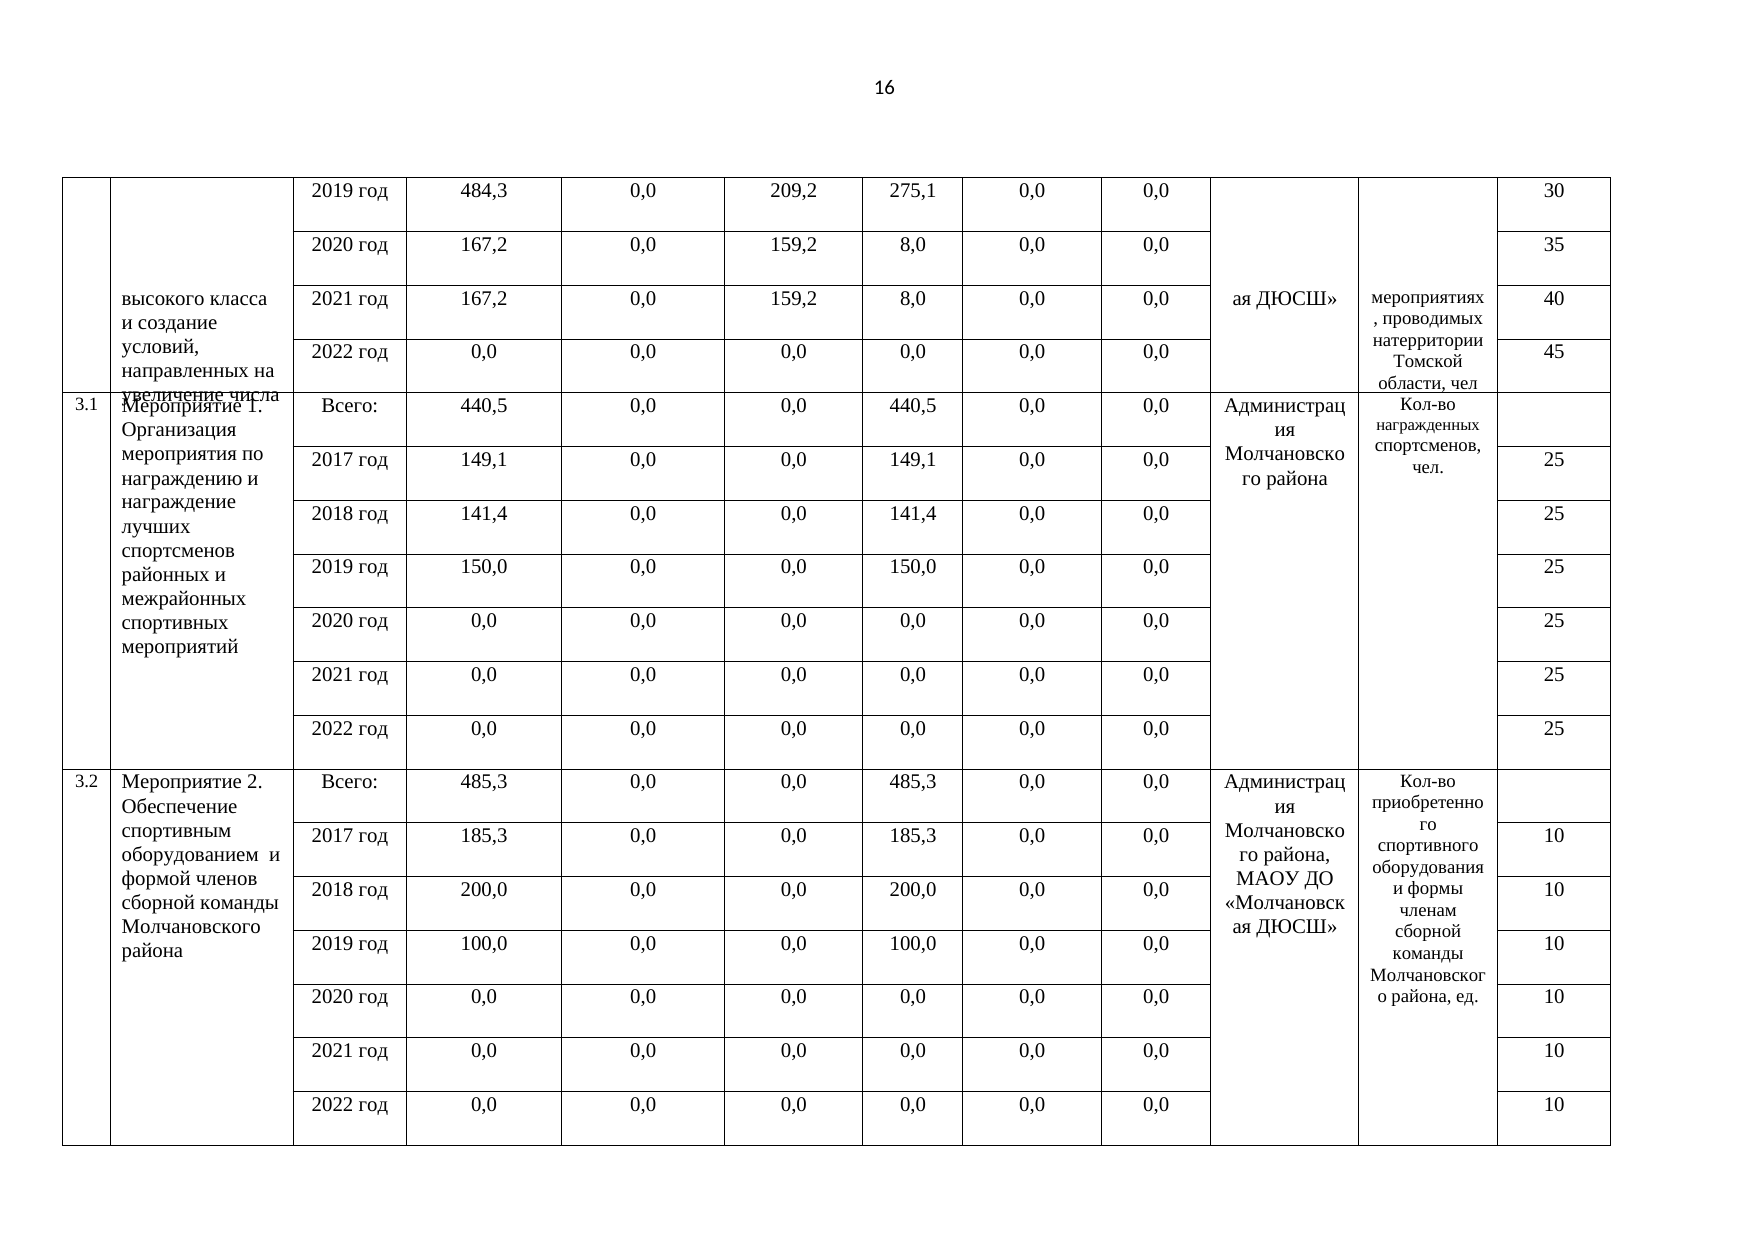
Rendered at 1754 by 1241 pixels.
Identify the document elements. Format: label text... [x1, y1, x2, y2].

table_cell 0,0 [562, 608, 724, 661]
table_cell 150,0 [863, 555, 962, 607]
table_cell 0,0 [562, 662, 724, 715]
table_cell 0,0 [963, 608, 1101, 661]
table_cell 185,3 [407, 823, 561, 876]
table_cell Всего: [294, 770, 406, 822]
table_cell 0,0 [1102, 501, 1210, 553]
table_cell 30 [1498, 178, 1610, 231]
table_cell 0,0 [725, 1092, 862, 1145]
table_cell 0,0 [963, 985, 1101, 1037]
table_cell 0,0 [963, 877, 1101, 930]
table_cell 0,0 [562, 770, 724, 822]
table_cell 40 [1498, 286, 1610, 338]
table_cell 0,0 [562, 178, 724, 231]
table_cell 10 [1498, 1038, 1610, 1091]
table_cell 0,0 [863, 716, 962, 768]
table_cell 0,0 [1102, 877, 1210, 930]
table_cell 0,0 [407, 340, 561, 392]
table_cell 0,0 [1102, 823, 1210, 876]
table_cell 0,0 [562, 232, 724, 285]
table_cell [1498, 393, 1610, 446]
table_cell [1211, 770, 1358, 1145]
table_cell 167,2 [407, 286, 561, 338]
table_cell 0,0 [963, 770, 1101, 822]
table_cell 0,0 [1102, 340, 1210, 392]
table_cell 159,2 [725, 286, 862, 338]
table_cell 10 [1498, 823, 1610, 876]
table_cell 0,0 [963, 447, 1101, 500]
table_cell 8,0 [863, 232, 962, 285]
table_cell Кол-во приобретенного спортивного оборудования и формы членам сборной команды Молчановского района, ед. [1359, 770, 1497, 1145]
table_cell 2020 год [294, 232, 406, 285]
table_cell 2021 год [294, 662, 406, 715]
table_cell 0,0 [863, 340, 962, 392]
table_cell 0,0 [725, 662, 862, 715]
table_cell 25 [1498, 447, 1610, 500]
table_cell 10 [1498, 985, 1610, 1037]
table_cell 2020 год [294, 985, 406, 1037]
table_cell 0,0 [562, 1038, 724, 1091]
table_cell 0,0 [562, 393, 724, 446]
table_cell 0,0 [1102, 555, 1210, 607]
table_cell 2018 год [294, 877, 406, 930]
table_cell 0,0 [963, 501, 1101, 553]
table_cell 0,0 [963, 340, 1101, 392]
table_cell 0,0 [1102, 447, 1210, 500]
table_cell 185,3 [863, 823, 962, 876]
table_cell 2021 год [294, 286, 406, 338]
table_cell 8,0 [863, 286, 962, 338]
table_cell 0,0 [562, 501, 724, 553]
table_cell 0,0 [863, 1092, 962, 1145]
table_cell 2022 год [294, 716, 406, 768]
table_cell 0,0 [562, 555, 724, 607]
table_cell 2019 год [294, 931, 406, 983]
table_cell 0,0 [863, 1038, 962, 1091]
table_cell 0,0 [1102, 286, 1210, 338]
table_cell 0,0 [725, 1038, 862, 1091]
table_cell 0,0 [562, 877, 724, 930]
table_cell 0,0 [963, 1092, 1101, 1145]
table_cell 0,0 [562, 447, 724, 500]
table_cell 0,0 [1102, 770, 1210, 822]
table_cell 0,0 [562, 716, 724, 768]
table_cell 0,0 [1102, 232, 1210, 285]
table_cell 0,0 [407, 985, 561, 1037]
table_cell 0,0 [963, 555, 1101, 607]
table_cell 0,0 [1102, 662, 1210, 715]
table_cell 0,0 [562, 1092, 724, 1145]
table_cell 0,0 [1102, 1038, 1210, 1091]
table_cell 25 [1498, 716, 1610, 768]
table_cell Мероприятие 2. Обеспечение спортивным оборудованием и формой членов сборной команды Молчановского района [111, 770, 293, 1145]
table_cell 275,1 [863, 178, 962, 231]
table_cell 167,2 [407, 232, 561, 285]
table_cell 2020 год [294, 608, 406, 661]
table_cell 0,0 [963, 393, 1101, 446]
table_cell 25 [1498, 608, 1610, 661]
table_cell 0,0 [562, 985, 724, 1037]
table_cell 0,0 [963, 232, 1101, 285]
table_cell 0,0 [1102, 985, 1210, 1037]
table_cell 0,0 [562, 340, 724, 392]
table_cell 100,0 [863, 931, 962, 983]
table_cell Всего: [294, 393, 406, 446]
table_cell 485,3 [863, 770, 962, 822]
table_cell 150,0 [407, 555, 561, 607]
table_cell 484,3 [407, 178, 561, 231]
table_cell 200,0 [407, 877, 561, 930]
table_cell 0,0 [407, 1038, 561, 1091]
table_cell 141,4 [407, 501, 561, 553]
table_cell 2021 год [294, 1038, 406, 1091]
table_cell 0,0 [725, 985, 862, 1037]
table_cell 0,0 [963, 178, 1101, 231]
table_cell 0,0 [1102, 716, 1210, 768]
table_cell 0,0 [407, 662, 561, 715]
table_cell 0,0 [725, 716, 862, 768]
table_cell 0,0 [963, 931, 1101, 983]
table_cell 141,4 [863, 501, 962, 553]
table_cell 440,5 [407, 393, 561, 446]
table_cell 0,0 [725, 877, 862, 930]
table_cell 0,0 [725, 501, 862, 553]
table_cell 10 [1498, 1092, 1610, 1145]
table_cell 2017 год [294, 447, 406, 500]
table_cell 0,0 [725, 608, 862, 661]
table_cell 0,0 [863, 662, 962, 715]
table_cell 0,0 [1102, 393, 1210, 446]
table_cell 2017 год [294, 823, 406, 876]
table_cell 0,0 [725, 931, 862, 983]
table_cell [1498, 770, 1610, 822]
table_cell 10 [1498, 877, 1610, 930]
table_cell 0,0 [407, 608, 561, 661]
table_cell 35 [1498, 232, 1610, 285]
table_cell Мероприятие 1. Организация мероприятия по награждению и награждение лучших спортсменов районных и межрайонных спортивных мероприятий [111, 393, 293, 768]
table_cell 3.2 [63, 770, 110, 1145]
table_cell 2018 год [294, 501, 406, 553]
table_cell 0,0 [562, 286, 724, 338]
table_cell 209,2 [725, 178, 862, 231]
table_cell 0,0 [1102, 608, 1210, 661]
table_cell 2022 год [294, 1092, 406, 1145]
table_cell 159,2 [725, 232, 862, 285]
table_cell 0,0 [963, 662, 1101, 715]
table_cell 2019 год [294, 178, 406, 231]
table_cell 0,0 [863, 985, 962, 1037]
table_cell 440,5 [863, 393, 962, 446]
table_cell 2022 год [294, 340, 406, 392]
table_cell 0,0 [725, 340, 862, 392]
table_cell 149,1 [407, 447, 561, 500]
table_cell 0,0 [725, 823, 862, 876]
table_cell 3.1 [63, 393, 110, 768]
table_cell 0,0 [562, 823, 724, 876]
table_cell 25 [1498, 662, 1610, 715]
table_cell 100,0 [407, 931, 561, 983]
table_cell 0,0 [407, 716, 561, 768]
table_cell 0,0 [1102, 1092, 1210, 1145]
table_cell 45 [1498, 340, 1610, 392]
table_cell 10 [1498, 931, 1610, 983]
table_cell Кол-во награжденных спортсменов, чел. [1359, 393, 1497, 768]
table_cell 0,0 [963, 823, 1101, 876]
table_cell 25 [1498, 501, 1610, 553]
table_cell 0,0 [725, 393, 862, 446]
table_cell 0,0 [963, 716, 1101, 768]
table_cell 0,0 [725, 447, 862, 500]
table_cell 0,0 [863, 608, 962, 661]
table_cell 0,0 [963, 286, 1101, 338]
table_cell 2019 год [294, 555, 406, 607]
table_cell 0,0 [1102, 931, 1210, 983]
table_cell Администрация Молчановского района [1211, 393, 1358, 768]
table_cell 0,0 [1102, 178, 1210, 231]
table_cell 149,1 [863, 447, 962, 500]
table_cell 0,0 [725, 555, 862, 607]
table_cell 25 [1498, 555, 1610, 607]
table_cell 485,3 [407, 770, 561, 822]
table_cell 0,0 [562, 931, 724, 983]
table_cell 200,0 [863, 877, 962, 930]
table_cell 0,0 [963, 1038, 1101, 1091]
table_cell 0,0 [725, 770, 862, 822]
table_cell 0,0 [407, 1092, 561, 1145]
